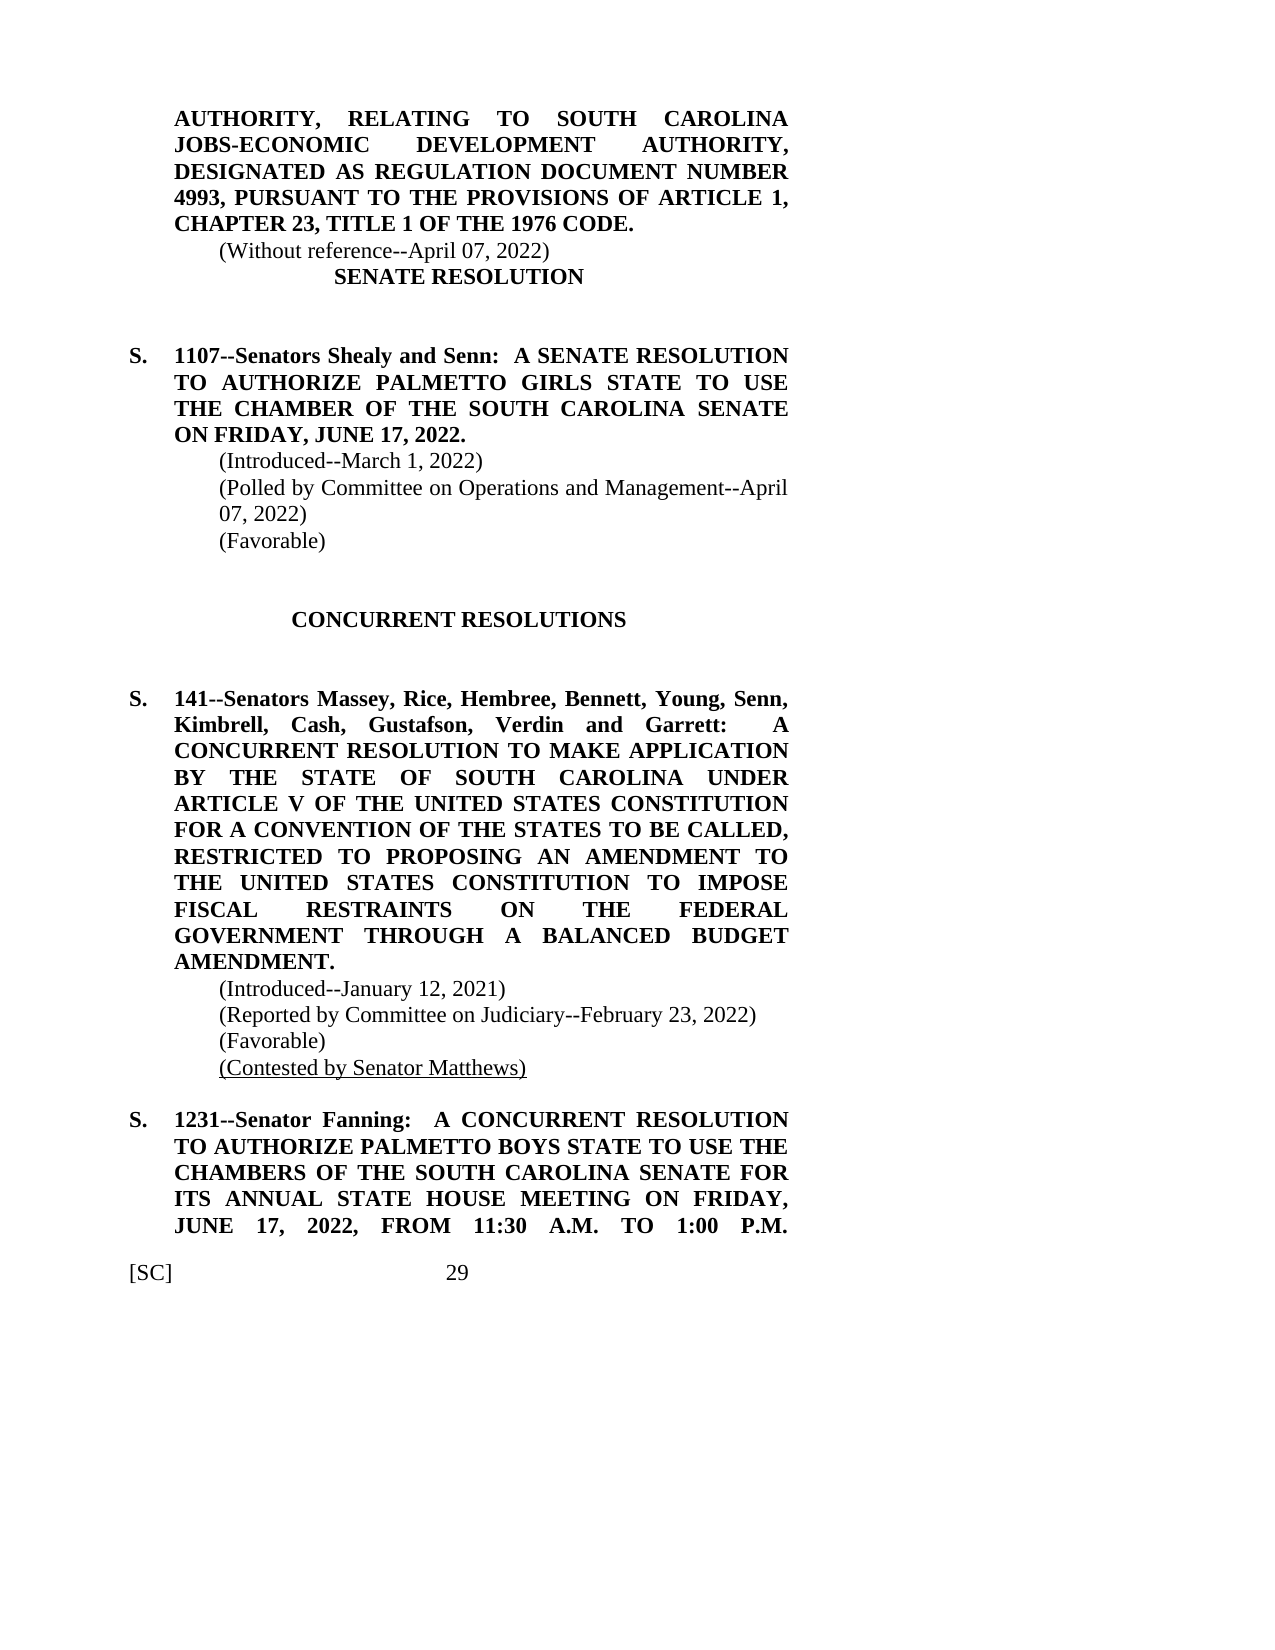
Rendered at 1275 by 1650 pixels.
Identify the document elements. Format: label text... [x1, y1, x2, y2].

text (Reported by Committee on Judiciary--February 23, 2022) [219, 1001, 789, 1027]
text (Polled by Committee on Operations and Management--April 07, 2022) [219, 474, 789, 527]
text (Favorable) [219, 1027, 789, 1054]
subtitle CONCURRENT RESOLUTIONS [129, 606, 789, 632]
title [129, 1106, 789, 1238]
title S. 1107--Senators Shealy and Senn: A SENATE RESOLUTION TO AUTHORIZE PALMETTO GIRLS STATE TO USE THE CHAMBER OF THE SOUTH CAROLINA SENATE ON FRIDAY, JUNE 17, 2022. [129, 342, 789, 448]
subtitle SENATE RESOLUTION [129, 263, 789, 289]
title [129, 105, 789, 237]
title S. 141--Senators Massey, Rice, Hembree, Bennett, Young, Senn, Kimbrell, Cash, Gustafson, Verdin and Garrett: A CONCURRENT RESOLUTION TO MAKE APPLICATION BY THE STATE OF SOUTH CAROLINA UNDER ARTICLE V OF THE UNITED STATES CONSTITUTION FOR A CONVENTION OF THE STATES TO BE CALLED, RESTRICTED TO PROPOSING AN AMENDMENT TO THE UNITED STATES CONSTITUTION TO IMPOSE FISCAL RESTRAINTS ON THE FEDERAL GOVERNMENT THROUGH A BALANCED BUDGET AMENDMENT. [129, 685, 789, 975]
text (Contested by Senator Matthews) [219, 1054, 789, 1080]
text (Introduced--March 1, 2022) [219, 448, 789, 474]
text (Introduced--January 12, 2021) [219, 975, 789, 1001]
text (Favorable) [219, 527, 789, 553]
text (Without reference--April 07, 2022) [219, 237, 789, 263]
